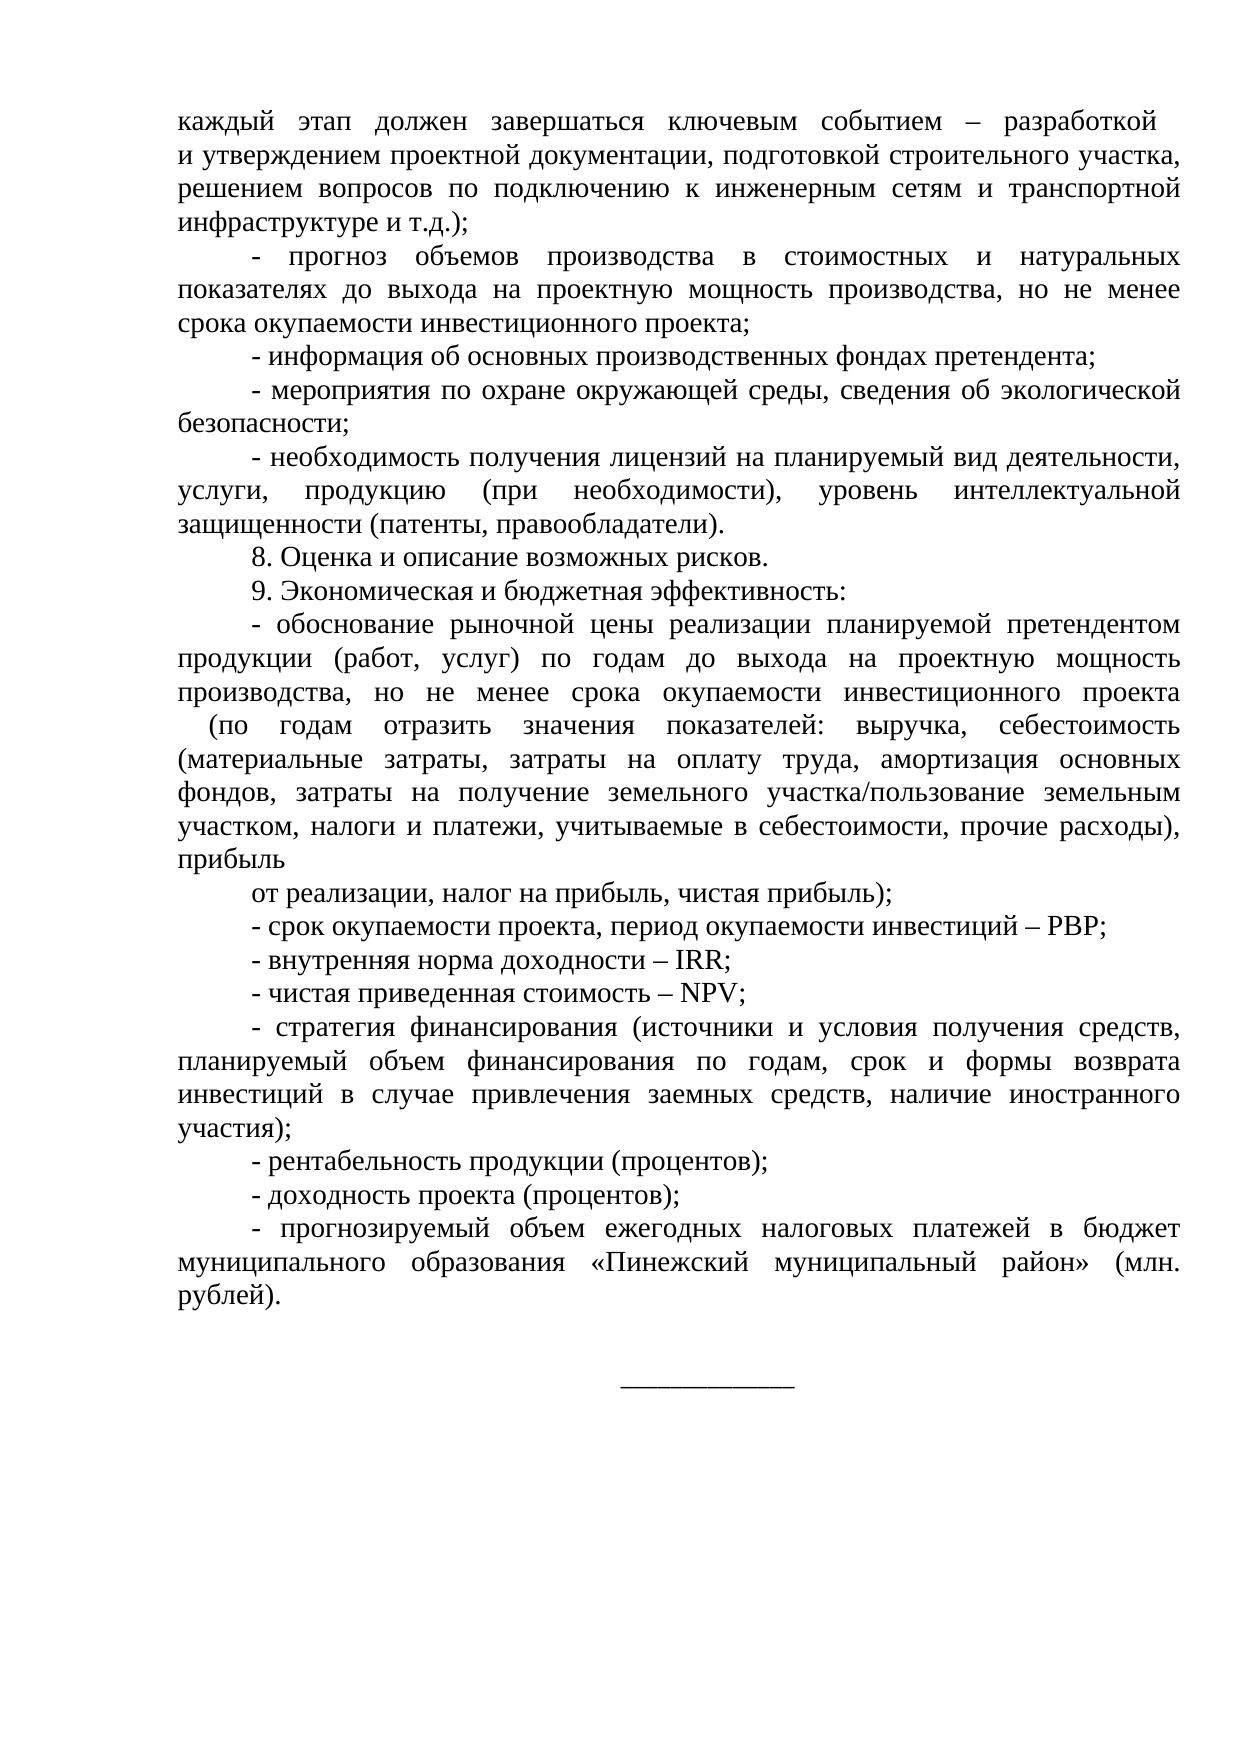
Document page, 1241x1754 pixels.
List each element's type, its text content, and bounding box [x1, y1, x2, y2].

text от реализации, налог на прибыль, чистая прибыль); [177, 875, 1181, 908]
text - чистая приведенная стоимость – NPV; [177, 976, 1181, 1009]
text - мероприятия по охране окружающей среды, сведения об экологической безопасности; [177, 372, 1181, 439]
text 8. Оценка и описание возможных рисков. [177, 539, 1181, 573]
text - прогнозируемый объем ежегодных налоговых платежей в бюджет муниципального образования «Пинежский муниципальный район» (млн. рублей). [177, 1210, 1181, 1311]
text ______________ [177, 1361, 1181, 1392]
text - рентабельность продукции (процентов); [177, 1143, 1181, 1177]
text 9. Экономическая и бюджетная эффективность: [177, 573, 1181, 607]
text - необходимость получения лицензий на планируемый вид деятельности, услуги, продукцию (при необходимости), уровень интеллектуальной защищенности (патенты, правообладатели). [177, 439, 1181, 539]
text - внутренняя норма доходности – IRR; [177, 942, 1181, 976]
text - прогноз объемов производства в стоимостных и натуральных показателях до выхода на проектную мощность производства, но не менее срока окупаемости инвестиционного проекта; [177, 238, 1181, 338]
text - информация об основных производственных фондах претендента; [177, 338, 1181, 372]
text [177, 103, 1181, 238]
text - срок окупаемости проекта, период окупаемости инвестиций – РВР; [177, 908, 1181, 942]
text - стратегия финансирования (источники и условия получения средств, планируемый объем финансирования по годам, срок и формы возврата инвестиций в случае привлечения заемных средств, наличие иностранного участия); [177, 1009, 1181, 1143]
text - доходность проекта (процентов); [177, 1177, 1181, 1210]
text - обоснование рыночной цены реализации планируемой претендентом продукции (работ, услуг) по годам до выхода на проектную мощность производства, но не менее срока окупаемости инвестиционного проекта (по годам отразить значения показателей: выручка, себестоимость (материальные затраты, затраты на оплату труда, амортизация основных фондов, затраты на получение земельного участка/пользование земельным участком, налоги и платежи, учитываемые в себестоимости, прочие расходы), прибыль [177, 607, 1181, 875]
